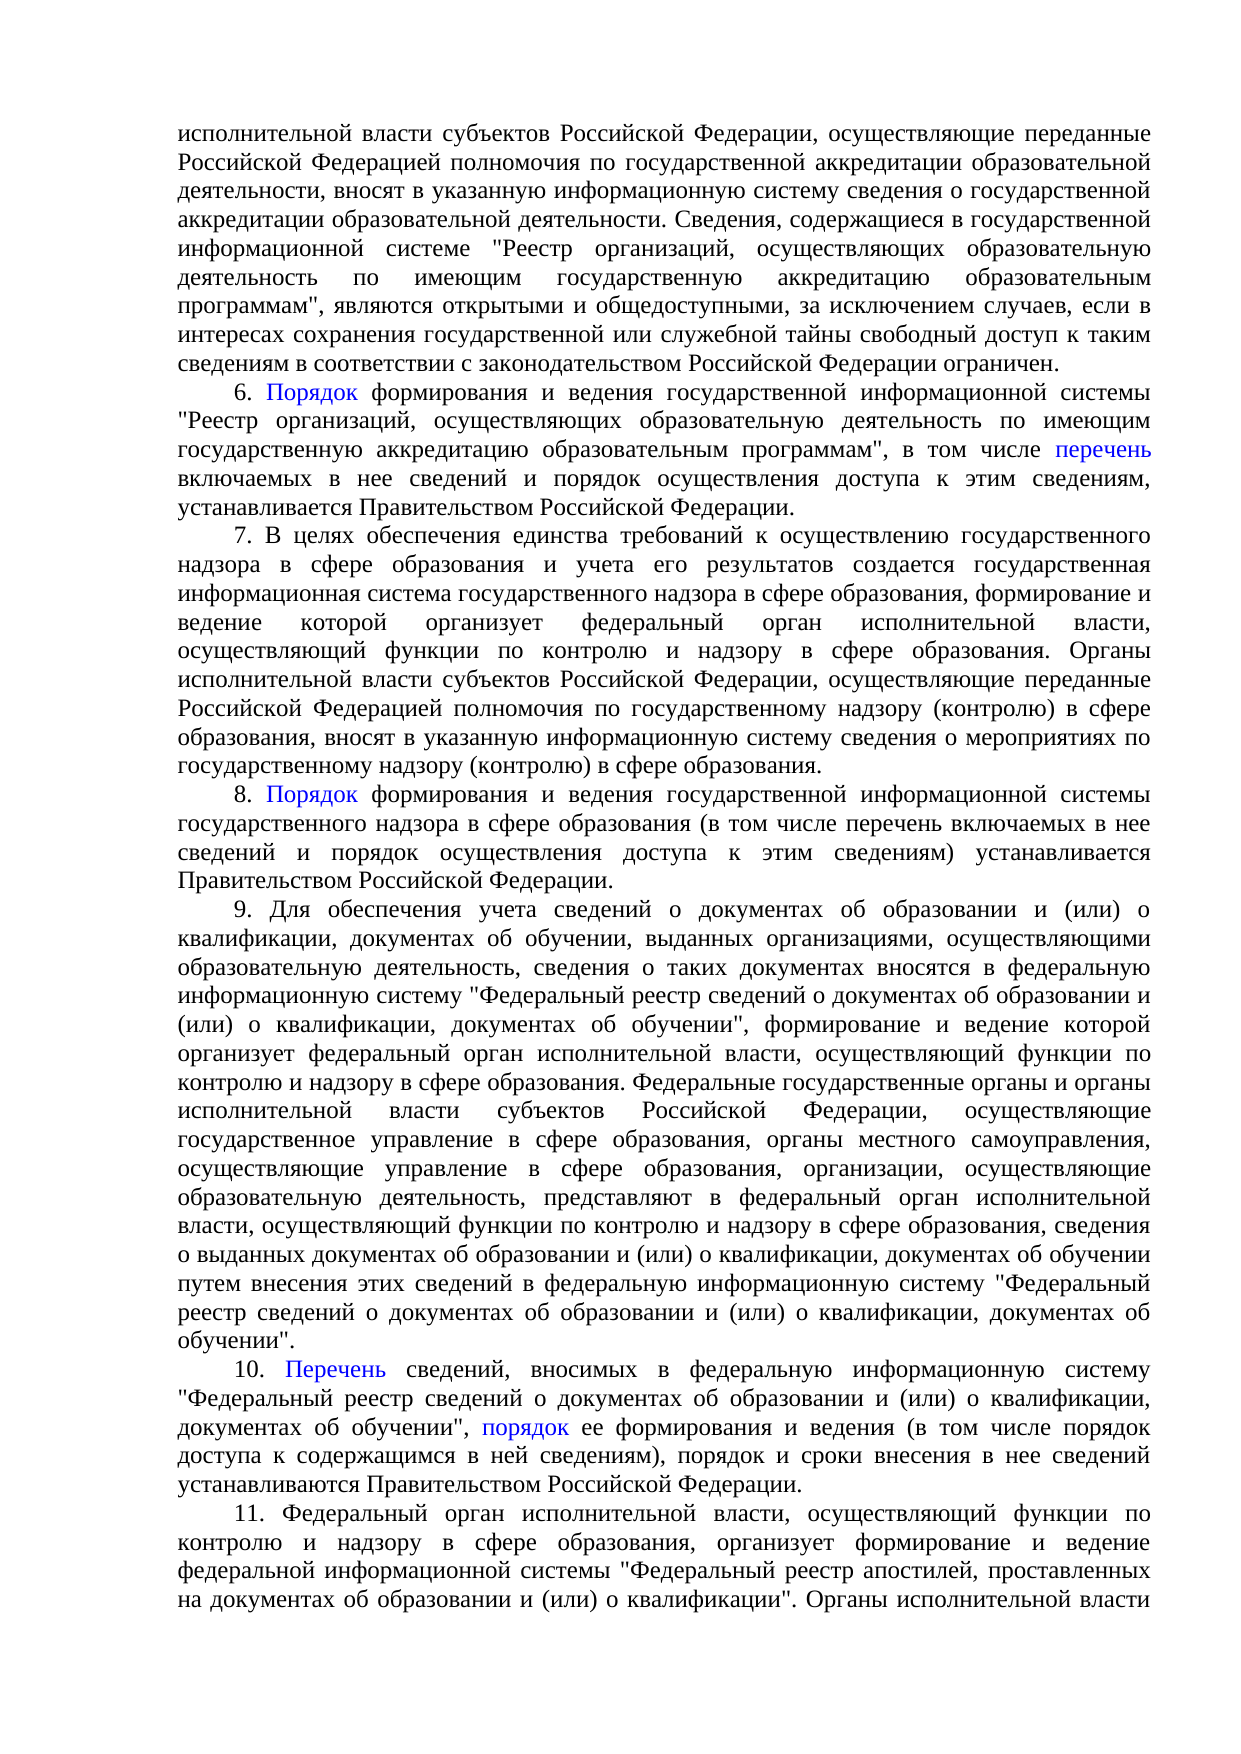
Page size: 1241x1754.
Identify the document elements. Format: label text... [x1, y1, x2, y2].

text 9. Для обеспечения учета сведений о документах об образовании и (или) о квалификации, документах об обучении, выданных организациями, осуществляющими образовательную деятельность, сведения о таких документах вносятся в федеральную информационную систему "Федеральный реестр сведений о документах об образовании и (или) о квалификации, документах об обучении", формирование и ведение которой организует федеральный орган исполнительной власти, осуществляющий функции по контролю и надзору в сфере образования. Федеральные государственные органы и органы исполнительной власти субъектов Российской Федерации, осуществляющие государственное управление в сфере образования, органы местного самоуправления, осуществляющие управление в сфере образования, организации, осуществляющие образовательную деятельность, представляют в федеральный орган исполнительной власти, осуществляющий функции по контролю и надзору в сфере образования, сведения о выданных документах об образовании и (или) о квалификации, документах об обучении путем внесения этих сведений в федеральную информационную систему "Федеральный реестр сведений о документах об образовании и (или) о квалификации, документах об обучении". [177, 894, 1152, 1354]
text 8. Порядок формирования и ведения государственной информационной системы государственного надзора в сфере образования (в том числе перечень включаемых в нее сведений и порядок осуществления доступа к этим сведениям) устанавливается Правительством Российской Федерации. [177, 779, 1152, 894]
text 7. В целях обеспечения единства требований к осуществлению государственного надзора в сфере образования и учета его результатов создается государственная информационная система государственного надзора в сфере образования, формирование и ведение которой организует федеральный орган исполнительной власти, осуществляющий функции по контролю и надзору в сфере образования. Органы исполнительной власти субъектов Российской Федерации, осуществляющие переданные Российской Федерацией полномочия по государственному надзору (контролю) в сфере образования, вносят в указанную информационную систему сведения о мероприятиях по государственному надзору (контролю) в сфере образования. [177, 521, 1152, 779]
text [177, 118, 1152, 377]
text 10. Перечень сведений, вносимых в федеральную информационную систему "Федеральный реестр сведений о документах об образовании и (или) о квалификации, документах об обучении", порядок ее формирования и ведения (в том числе порядок доступа к содержащимся в ней сведениям), порядок и сроки внесения в нее сведений устанавливаются Правительством Российской Федерации. [177, 1354, 1152, 1498]
text 6. Порядок формирования и ведения государственной информационной системы "Реестр организаций, осуществляющих образовательную деятельность по имеющим государственную аккредитацию образовательным программам", в том числе перечень включаемых в нее сведений и порядок осуществления доступа к этим сведениям, устанавливается Правительством Российской Федерации. [177, 377, 1152, 521]
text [177, 1498, 1152, 1613]
